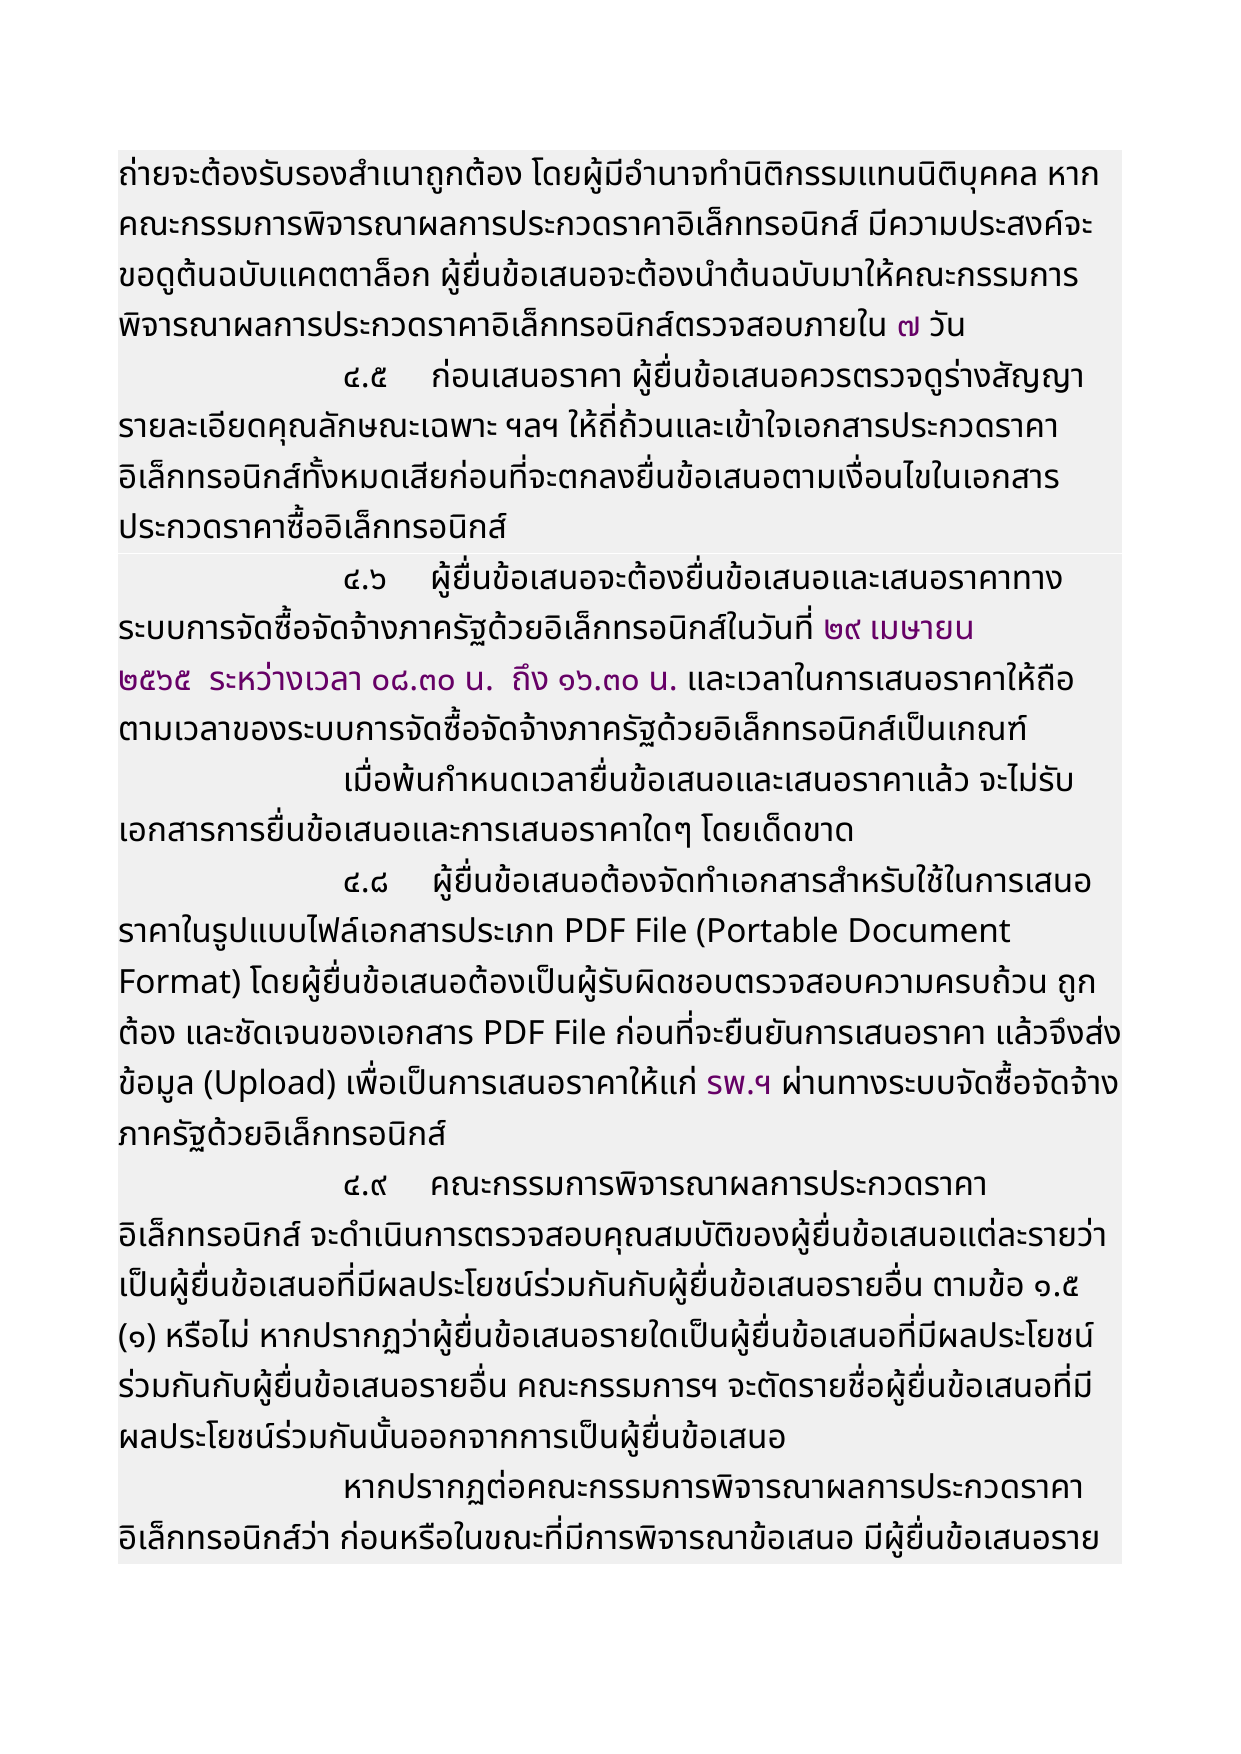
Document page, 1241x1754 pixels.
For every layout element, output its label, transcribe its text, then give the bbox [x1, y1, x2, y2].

table_cell ๔.๕ ก่อนเสนอราคา ผู้ยื่นข้อเสนอควรตรวจดูร่างสัญญา รายละเอียดคุณลักษณะเฉพาะ ฯลฯ ให้ถี่ถ้วนและเข้าใจเอกสารประกวดราคาอิเล็กทรอนิกส์ทั้งหมดเสียก่อนที่จะตกลงยื่นข้อเสนอตามเงื่อนไขในเอกสารประกวดราคาซื้ออิเล็กทรอนิกส์ [118, 352, 1122, 553]
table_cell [118, 150, 1122, 352]
table_cell ๔.๘ ผู้ยื่นข้อเสนอต้องจัดทำเอกสารสำหรับใช้ในการเสนอราคาในรูปแบบไฟล์เอกสารประเภท PDF File (Portable Document Format) โดยผู้ยื่นข้อเสนอต้องเป็นผู้รับผิดชอบตรวจสอบความครบถ้วน ถูกต้อง และชัดเจนของเอกสาร PDF File ก่อนที่จะยืนยันการเสนอราคา แล้วจึงส่งข้อมูล (Upload) เพื่อเป็นการเสนอราคาให้แก่ รพ.ฯ ผ่านทางระบบจัดซื้อจัดจ้างภาครัฐด้วยอิเล็กทรอนิกส์ [118, 857, 1122, 1160]
table_cell เมื่อพ้นกำหนดเวลายื่นข้อเสนอและเสนอราคาแล้ว จะไม่รับเอกสารการยื่นข้อเสนอและการเสนอราคาใดๆ โดยเด็ดขาด [118, 756, 1122, 857]
table_cell ๔.๖ ผู้ยื่นข้อเสนอจะต้องยื่นข้อเสนอและเสนอราคาทางระบบการจัดซื้อจัดจ้างภาครัฐด้วยอิเล็กทรอนิกส์ในวันที่ ๒๙ เมษายน ๒๕๖๕ ระหว่างเวลา ๐๘.๓๐ น. ถึง ๑๖.๓๐ น. และเวลาในการเสนอราคาให้ถือตามเวลาของระบบการจัดซื้อจัดจ้างภาครัฐด้วยอิเล็กทรอนิกส์เป็นเกณฑ์ [118, 554, 1122, 756]
table_cell ๔.๙ คณะกรรมการพิจารณาผลการประกวดราคาอิเล็กทรอนิกส์ จะดำเนินการตรวจสอบคุณสมบัติของผู้ยื่นข้อเสนอแต่ละรายว่า เป็นผู้ยื่นข้อเสนอที่มีผลประโยชน์ร่วมกันกับผู้ยื่นข้อเสนอรายอื่น ตามข้อ ๑.๕ (๑) หรือไม่ หากปรากฏว่าผู้ยื่นข้อเสนอรายใดเป็นผู้ยื่นข้อเสนอที่มีผลประโยชน์ร่วมกันกับผู้ยื่นข้อเสนอรายอื่น คณะกรรมการฯ จะตัดรายชื่อผู้ยื่นข้อเสนอที่มีผลประโยชน์ร่วมกันนั้นออกจากการเป็นผู้ยื่นข้อเสนอ [118, 1160, 1122, 1463]
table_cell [118, 1463, 1122, 1564]
